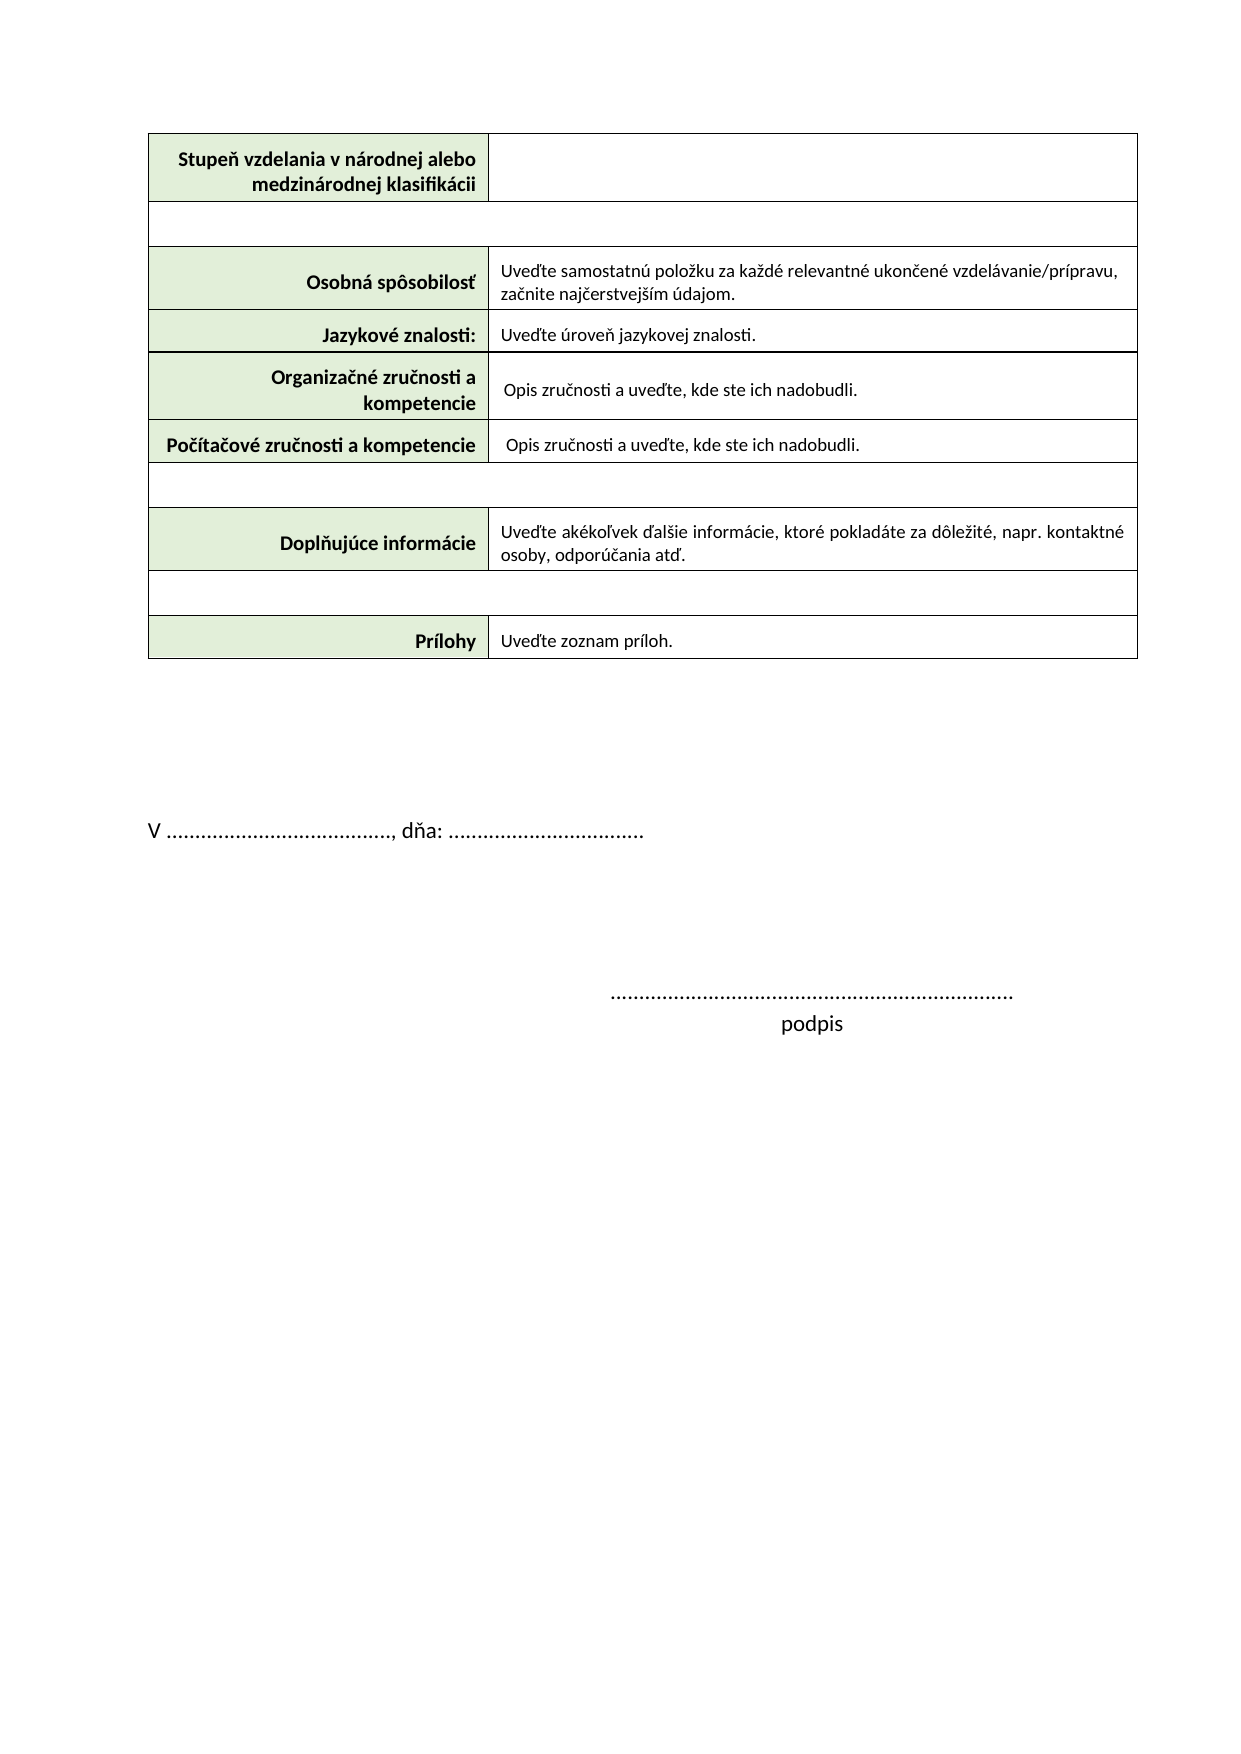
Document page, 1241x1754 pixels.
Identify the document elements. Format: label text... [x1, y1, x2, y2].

table_cell [149, 202, 1137, 246]
table_cell [149, 463, 1137, 507]
table_cell Jazykové znalosti: [149, 310, 488, 351]
text ...................................................................... [532, 977, 1093, 1005]
text podpis [532, 1009, 1093, 1038]
table_cell Počítačové zručnosti a kompetencie [149, 420, 488, 462]
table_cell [489, 247, 1137, 309]
table_cell Osobná spôsobilosť [149, 247, 488, 309]
table_cell Uveďte akékoľvek ďalšie informácie, ktoré pokladáte za dôležité, napr. kontaktné osoby, odporúčania atď. [489, 508, 1137, 570]
table_cell Uveďte zoznam príloh. [489, 616, 1137, 657]
text V ......................................., dňa: .................................. [148, 816, 1093, 844]
table_cell Stupeň vzdelania v národnej alebo medzinárodnej klasifikácii [149, 134, 488, 201]
table_cell [149, 571, 1137, 615]
table_cell Opis zručnosti a uveďte, kde ste ich nadobudli. [489, 420, 1137, 462]
table_cell [489, 134, 1137, 201]
table_cell Opis zručnosti a uveďte, kde ste ich nadobudli. [489, 353, 1137, 419]
table_cell Doplňujúce informácie [149, 508, 488, 570]
table_cell Organizačné zručnosti a kompetencie [149, 353, 488, 419]
table_cell Prílohy [149, 616, 488, 657]
table_cell Uveďte úroveň jazykovej znalosti. [489, 310, 1137, 351]
